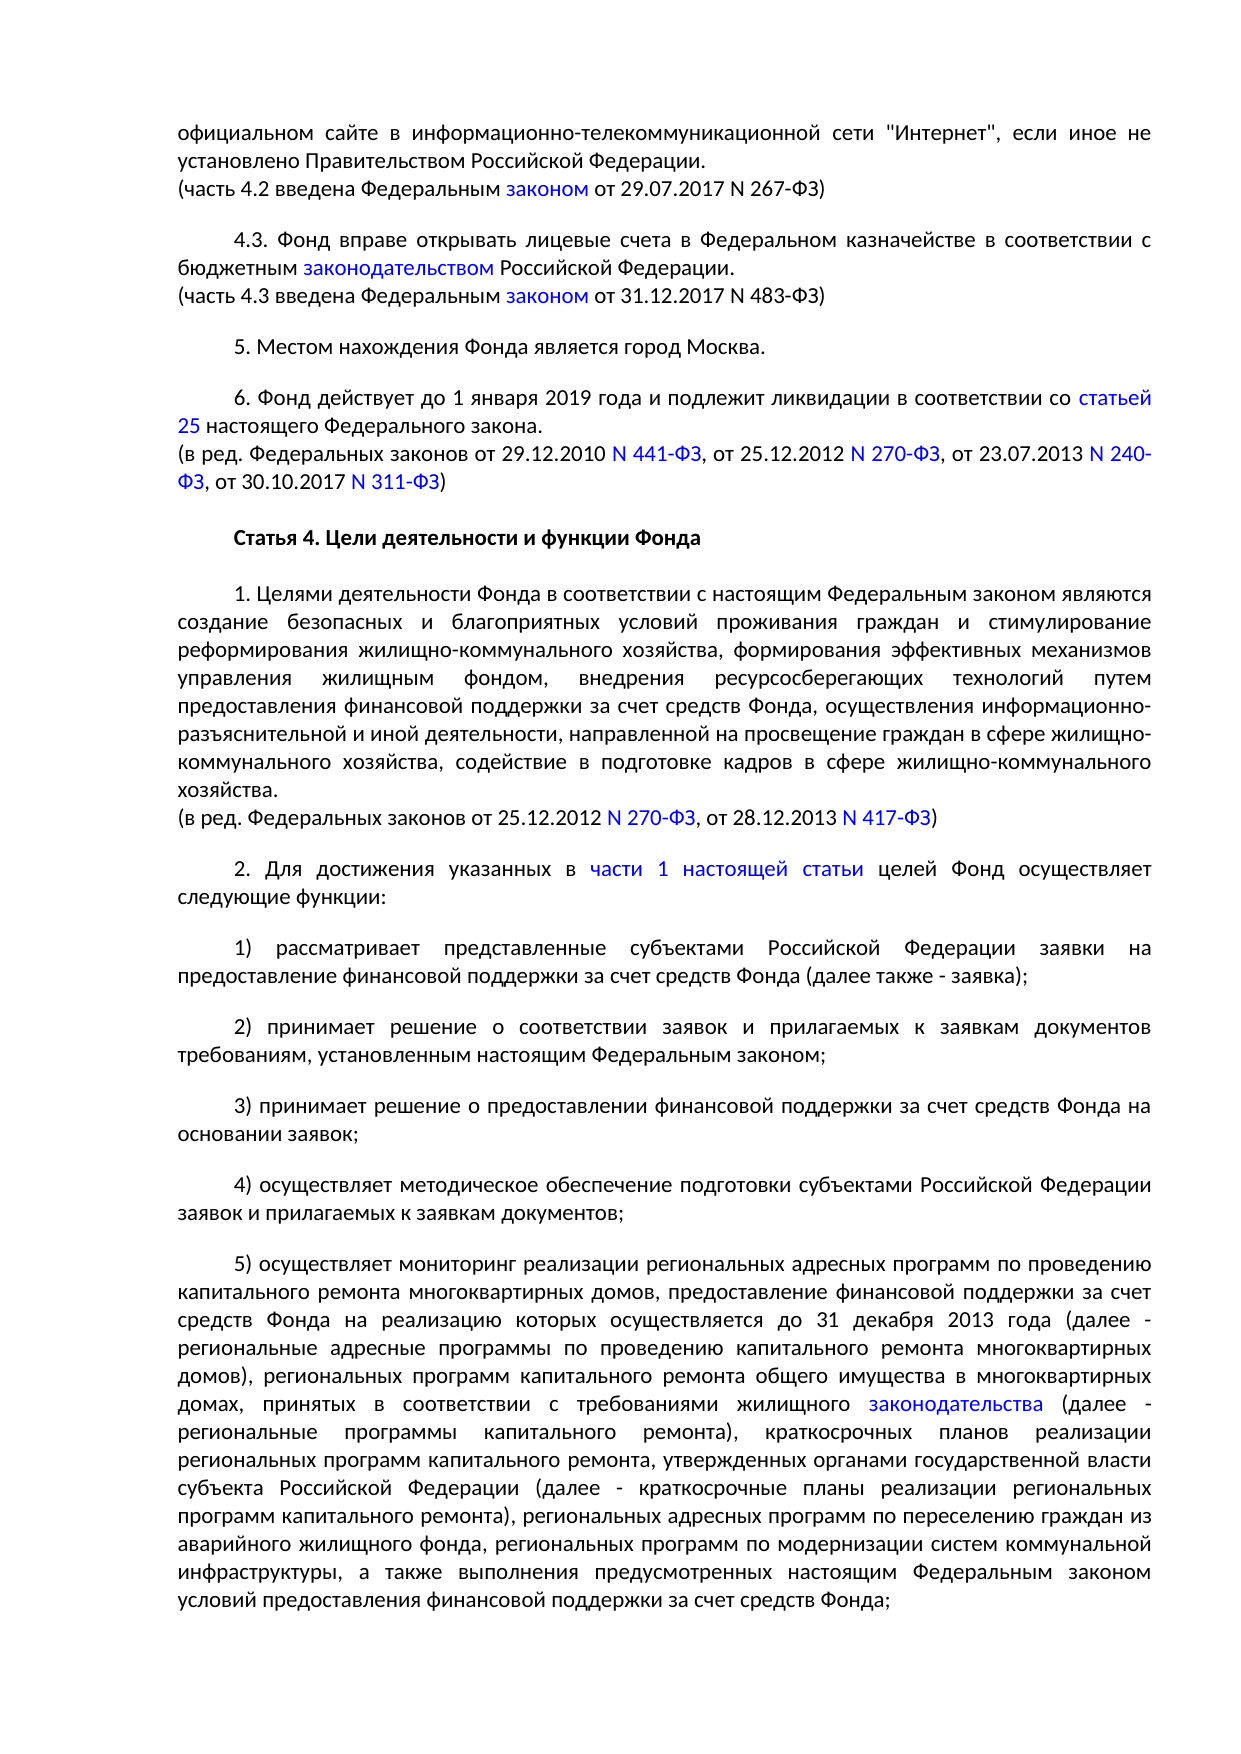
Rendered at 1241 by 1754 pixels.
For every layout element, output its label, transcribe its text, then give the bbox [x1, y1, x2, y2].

text 1. Целями деятельности Фонда в соответствии с настоящим Федеральным законом являются создание безопасных и благоприятных условий проживания граждан и стимулирование реформирования жилищно-коммунального хозяйства, формирования эффективных механизмов управления жилищным фондом, внедрения ресурсосберегающих технологий путем предоставления финансовой поддержки за счет средств Фонда, осуществления информационно-разъяснительной и иной деятельности, направленной на просвещение граждан в сфере жилищно-коммунального хозяйства, содействие в подготовке кадров в сфере жилищно-коммунального хозяйства. [177, 579, 1152, 803]
text 2) принимает решение о соответствии заявок и прилагаемых к заявкам документов требованиям, установленным настоящим Федеральным законом; [177, 1012, 1152, 1068]
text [177, 118, 1152, 174]
text 2. Для достижения указанных в части 1 настоящей статьи целей Фонд осуществляет следующие функции: [177, 854, 1152, 910]
text 3) принимает решение о предоставлении финансовой поддержки за счет средств Фонда на основании заявок; [177, 1091, 1152, 1147]
text 4.3. Фонд вправе открывать лицевые счета в Федеральном казначействе в соответствии с бюджетным законодательством Российской Федерации. [177, 225, 1152, 281]
text 1) рассматривает представленные субъектами Российской Федерации заявки на предоставление финансовой поддержки за счет средств Фонда (далее также - заявка); [177, 933, 1152, 989]
text (часть 4.3 введена Федеральным законом от 31.12.2017 N 483-ФЗ) [177, 281, 1152, 309]
text (часть 4.2 введена Федеральным законом от 29.07.2017 N 267-ФЗ) [177, 174, 1152, 202]
text 5) осуществляет мониторинг реализации региональных адресных программ по проведению капитального ремонта многоквартирных домов, предоставление финансовой поддержки за счет средств Фонда на реализацию которых осуществляется до 31 декабря 2013 года (далее - региональные адресные программы по проведению капитального ремонта многоквартирных домов), региональных программ капитального ремонта общего имущества в многоквартирных домах, принятых в соответствии с требованиями жилищного законодательства (далее - региональные программы капитального ремонта), краткосрочных планов реализации региональных программ капитального ремонта, утвержденных органами государственной власти субъекта Российской Федерации (далее - краткосрочные планы реализации региональных программ капитального ремонта), региональных адресных программ по переселению граждан из аварийного жилищного фонда, региональных программ по модернизации систем коммунальной инфраструктуры, а также выполнения предусмотренных настоящим Федеральным законом условий предоставления финансовой поддержки за счет средств Фонда; [177, 1249, 1152, 1613]
title Статья 4. Цели деятельности и функции Фонда [177, 523, 1152, 551]
text 4) осуществляет методическое обеспечение подготовки субъектами Российской Федерации заявок и прилагаемых к заявкам документов; [177, 1170, 1152, 1226]
text (в ред. Федеральных законов от 29.12.2010 N 441-ФЗ, от 25.12.2012 N 270-ФЗ, от 23.07.2013 N 240-ФЗ, от 30.10.2017 N 311-ФЗ) [177, 439, 1152, 495]
text 6. Фонд действует до 1 января 2019 года и подлежит ликвидации в соответствии со статьей 25 настоящего Федерального закона. [177, 383, 1152, 439]
text (в ред. Федеральных законов от 25.12.2012 N 270-ФЗ, от 28.12.2013 N 417-ФЗ) [177, 803, 1152, 831]
text 5. Местом нахождения Фонда является город Москва. [177, 332, 1152, 360]
